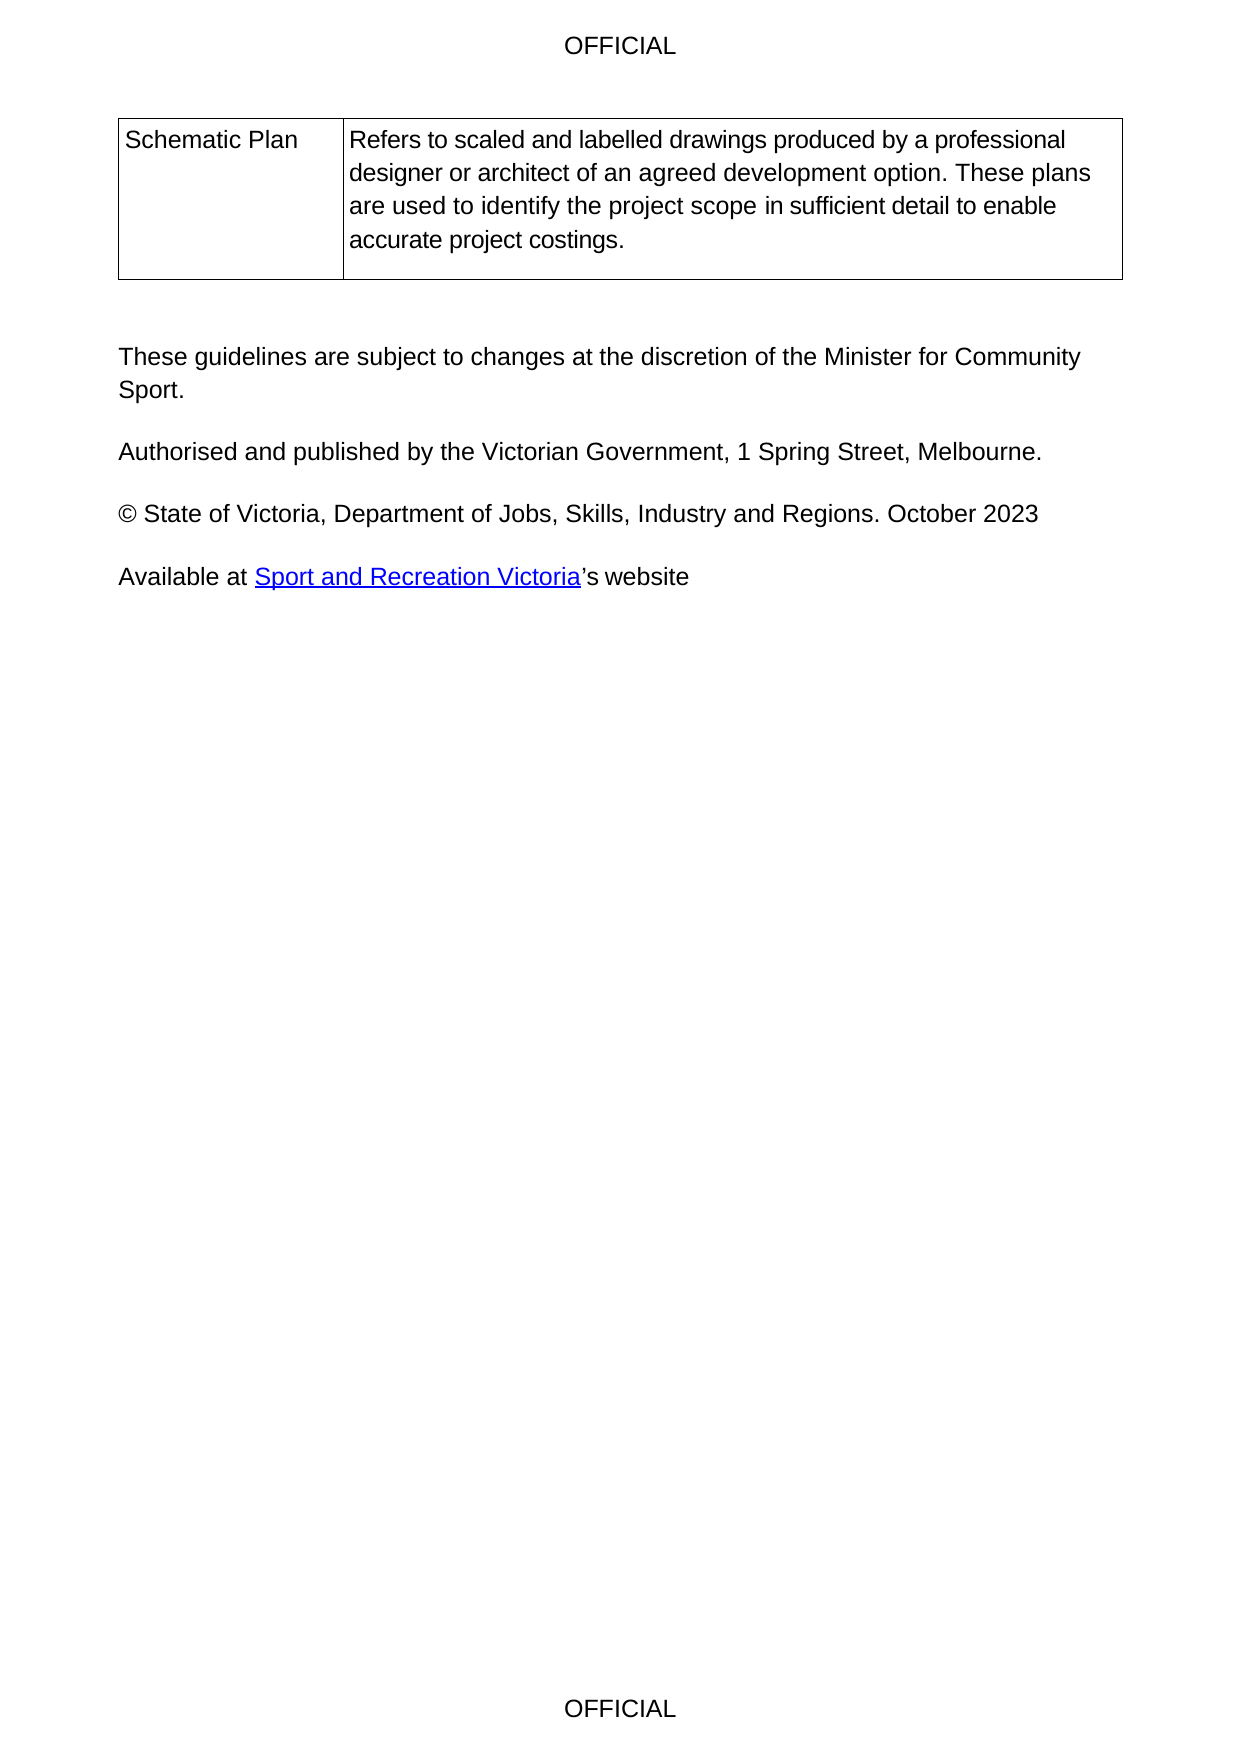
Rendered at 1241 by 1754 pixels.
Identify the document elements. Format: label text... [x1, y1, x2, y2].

table_cell Refers to scaled and labelled drawings produced by a professional designer or architect of an agreed development option. These plans are used to identify the project scope in sufficient detail to enable accurate project costings. [344, 119, 1122, 279]
text Authorised and published by the Victorian Government, 1 Spring Street, Melbourne. [118, 437, 1122, 466]
text These guidelines are subject to changes at the discretion of the Minister for Community Sport. [118, 342, 1122, 404]
text Available at Sport and Recreation Victoria’s website [118, 561, 1122, 590]
text © State of Victoria, Department of Jobs, Skills, Industry and Regions. October 2023 [118, 499, 1122, 528]
table_cell Schematic Plan [119, 119, 343, 279]
